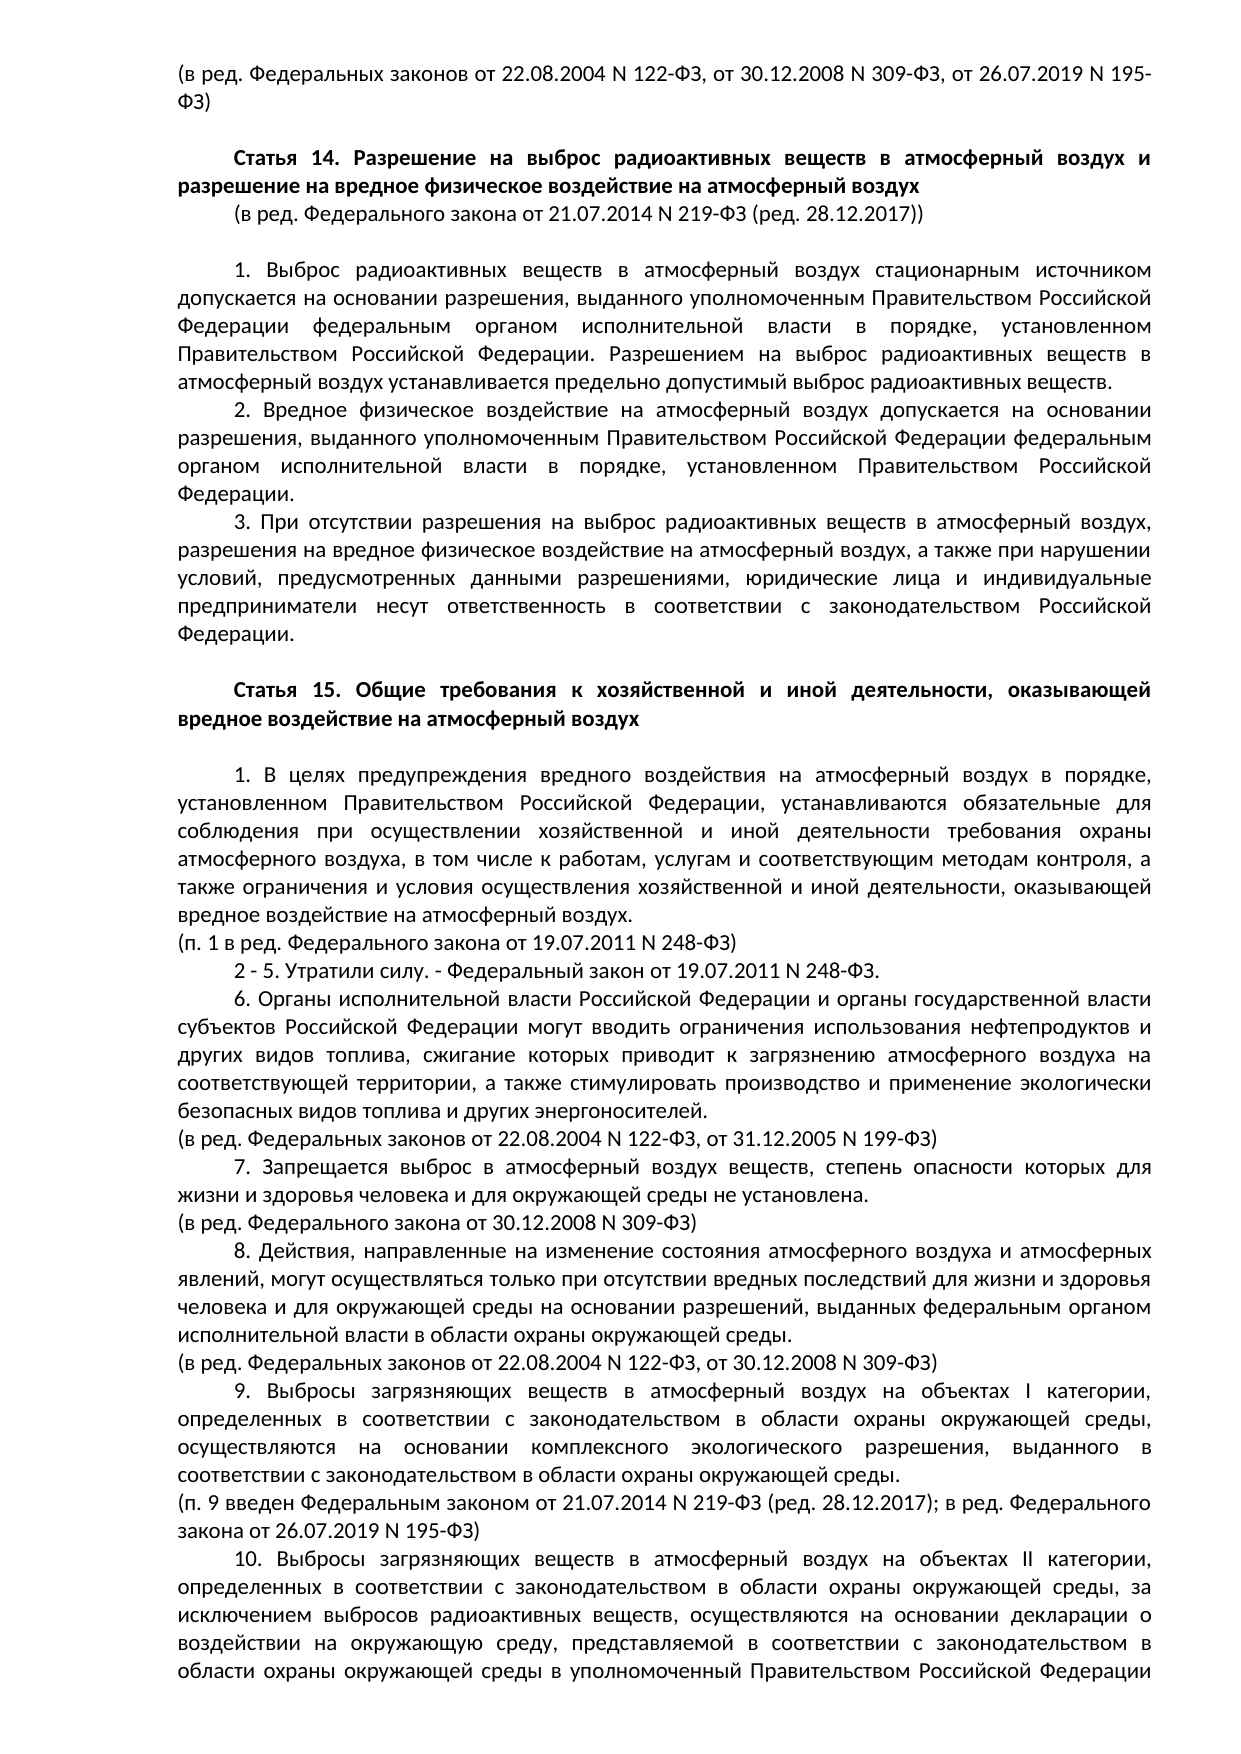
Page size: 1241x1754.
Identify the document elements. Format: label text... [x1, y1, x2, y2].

text 3. При отсутствии разрешения на выброс радиоактивных веществ в атмосферный воздух, разрешения на вредное физическое воздействие на атмосферный воздух, а также при нарушении условий, предусмотренных данными разрешениями, юридические лица и индивидуальные предприниматели несут ответственность в соответствии с законодательством Российской Федерации. [177, 507, 1152, 648]
text 2 - 5. Утратили силу. - Федеральный закон от 19.07.2011 N 248-ФЗ. [177, 956, 1152, 984]
text (в ред. Федеральных законов от 22.08.2004 N 122-ФЗ, от 31.12.2005 N 199-ФЗ) [177, 1124, 1152, 1152]
text (в ред. Федеральных законов от 22.08.2004 N 122-ФЗ, от 30.12.2008 N 309-ФЗ, от 26.07.2019 N 195-ФЗ) [177, 59, 1152, 115]
text 6. Органы исполнительной власти Российской Федерации и органы государственной власти субъектов Российской Федерации могут вводить ограничения использования нефтепродуктов и других видов топлива, сжигание которых приводит к загрязнению атмосферного воздуха на соответствующей территории, а также стимулировать производство и применение экологически безопасных видов топлива и других энергоносителей. [177, 984, 1152, 1124]
text 7. Запрещается выброс в атмосферный воздух веществ, степень опасности которых для жизни и здоровья человека и для окружающей среды не установлена. [177, 1152, 1152, 1208]
text 1. В целях предупреждения вредного воздействия на атмосферный воздух в порядке, установленном Правительством Российской Федерации, устанавливаются обязательные для соблюдения при осуществлении хозяйственной и иной деятельности требования охраны атмосферного воздуха, в том числе к работам, услугам и соответствующим методам контроля, а также ограничения и условия осуществления хозяйственной и иной деятельности, оказывающей вредное воздействие на атмосферный воздух. [177, 760, 1152, 928]
text 8. Действия, направленные на изменение состояния атмосферного воздуха и атмосферных явлений, могут осуществляться только при отсутствии вредных последствий для жизни и здоровья человека и для окружающей среды на основании разрешений, выданных федеральным органом исполнительной власти в области охраны окружающей среды. [177, 1236, 1152, 1348]
text (в ред. Федерального закона от 21.07.2014 N 219-ФЗ (ред. 28.12.2017)) [177, 199, 1152, 227]
title Статья 15. Общие требования к хозяйственной и иной деятельности, оказывающей вредное воздействие на атмосферный воздух [177, 676, 1152, 732]
text 2. Вредное физическое воздействие на атмосферный воздух допускается на основании разрешения, выданного уполномоченным Правительством Российской Федерации федеральным органом исполнительной власти в порядке, установленном Правительством Российской Федерации. [177, 395, 1152, 507]
text (в ред. Федерального закона от 30.12.2008 N 309-ФЗ) [177, 1208, 1152, 1236]
text (в ред. Федеральных законов от 22.08.2004 N 122-ФЗ, от 30.12.2008 N 309-ФЗ) [177, 1348, 1152, 1376]
text 1. Выброс радиоактивных веществ в атмосферный воздух стационарным источником допускается на основании разрешения, выданного уполномоченным Правительством Российской Федерации федеральным органом исполнительной власти в порядке, установленном Правительством Российской Федерации. Разрешением на выброс радиоактивных веществ в атмосферный воздух устанавливается предельно допустимый выброс радиоактивных веществ. [177, 255, 1152, 395]
text 9. Выбросы загрязняющих веществ в атмосферный воздух на объектах I категории, определенных в соответствии с законодательством в области охраны окружающей среды, осуществляются на основании комплексного экологического разрешения, выданного в соответствии с законодательством в области охраны окружающей среды. [177, 1376, 1152, 1488]
text (п. 1 в ред. Федерального закона от 19.07.2011 N 248-ФЗ) [177, 928, 1152, 956]
text (п. 9 введен Федеральным законом от 21.07.2014 N 219-ФЗ (ред. 28.12.2017); в ред. Федерального закона от 26.07.2019 N 195-ФЗ) [177, 1488, 1152, 1544]
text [177, 1544, 1152, 1684]
title Статья 14. Разрешение на выброс радиоактивных веществ в атмосферный воздух и разрешение на вредное физическое воздействие на атмосферный воздух [177, 143, 1152, 199]
